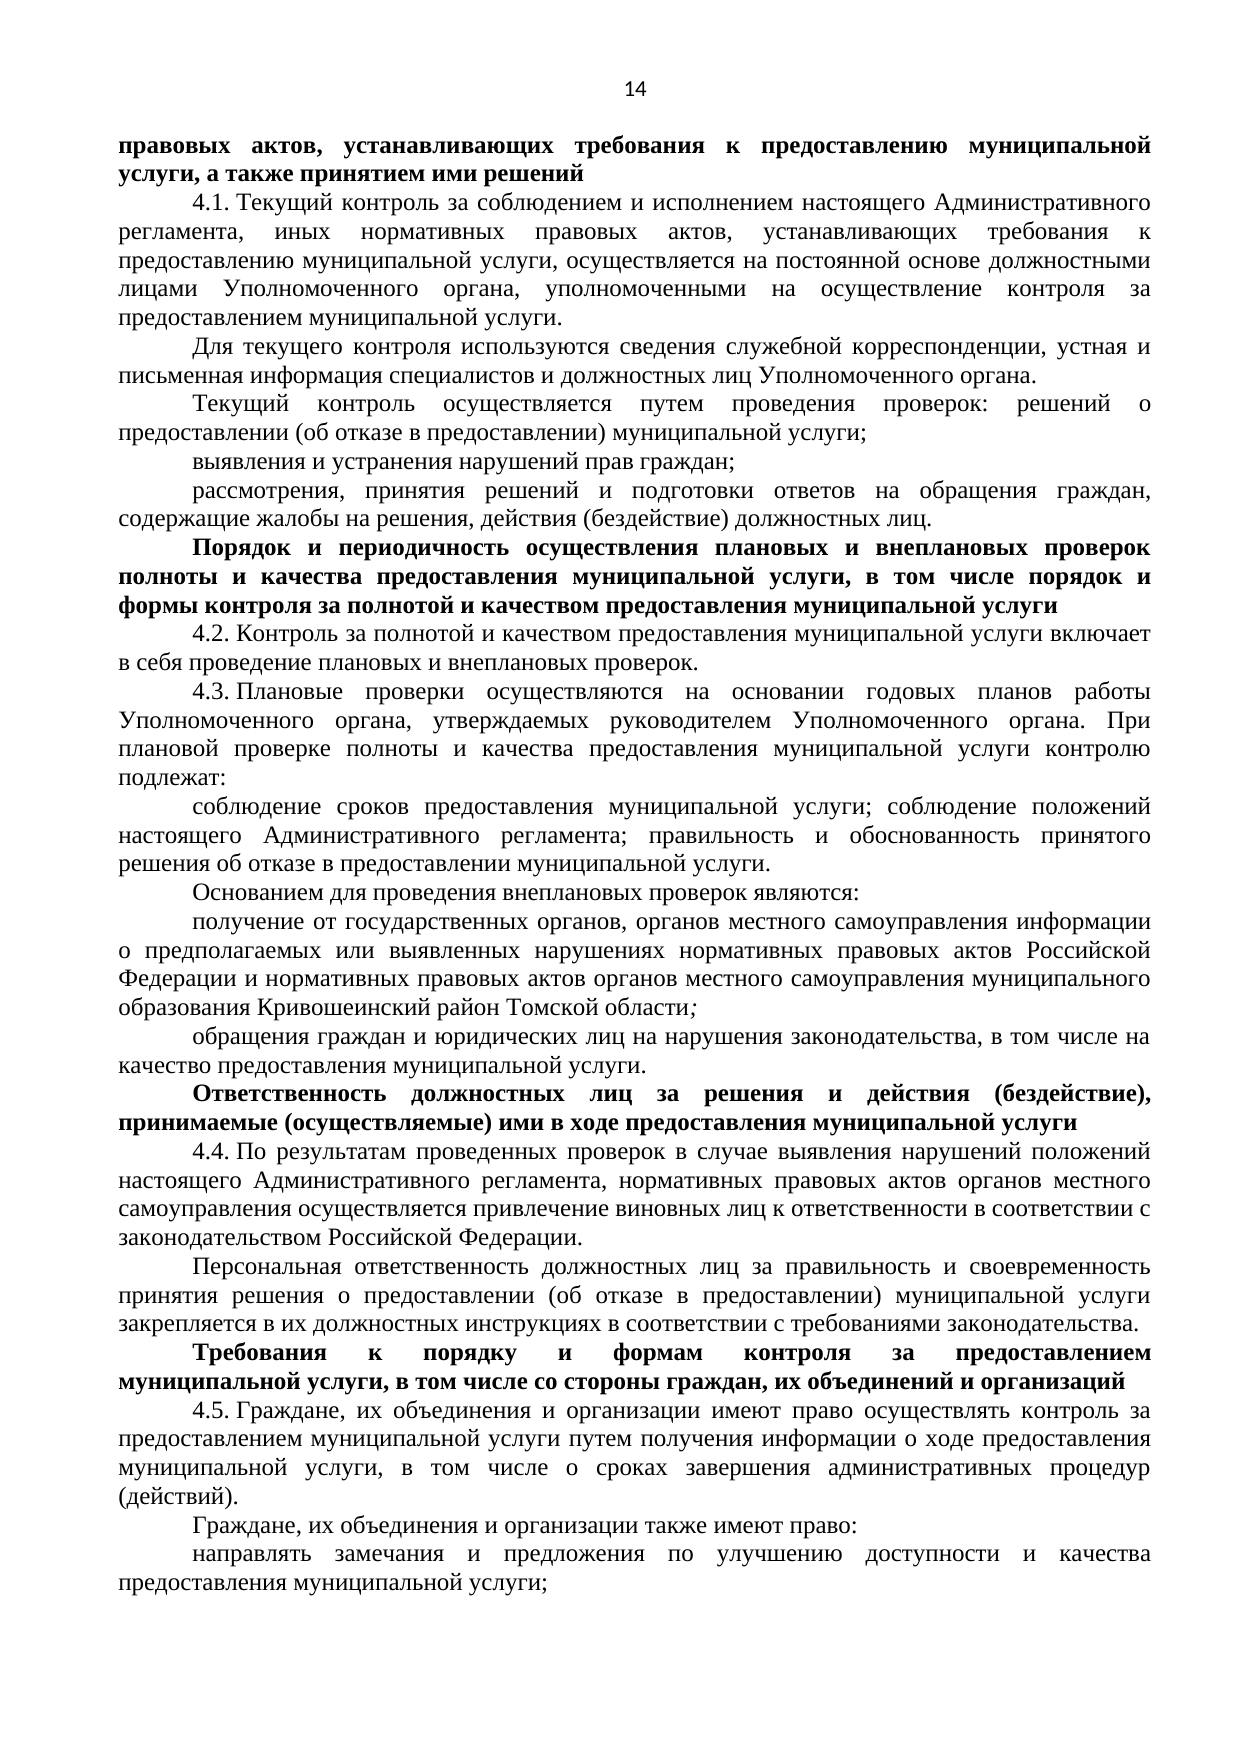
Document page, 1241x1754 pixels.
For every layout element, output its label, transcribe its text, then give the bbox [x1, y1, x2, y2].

list Контроль за полнотой и качеством предоставления муниципальной услуги включает в себя проведение плановых и внеплановых проверок. [118, 618, 1152, 676]
text рассмотрения, принятия решений и подготовки ответов на обращения граждан, содержащие жалобы на решения, действия (бездействие) должностных лиц. [118, 475, 1152, 532]
text Основанием для проведения внеплановых проверок являются: [118, 877, 1152, 906]
text выявления и устранения нарушений прав граждан; [118, 446, 1152, 475]
text Для текущего контроля используются сведения служебной корреспонденции, устная и письменная информация специалистов и должностных лиц Уполномоченного органа. [118, 331, 1152, 388]
list По результатам проведенных проверок в случае выявления нарушений положений настоящего Административного регламента, нормативных правовых актов органов местного самоуправления осуществляется привлечение виновных лиц к ответственности в соответствии с законодательством Российской Федерации. [118, 1136, 1152, 1251]
text Ответственность должностных лиц за решения и действия (бездействие), принимаемые (осуществляемые) ими в ходе предоставления муниципальной услуги [118, 1078, 1152, 1136]
text получение от государственных органов, органов местного самоуправления информации о предполагаемых или выявленных нарушениях нормативных правовых актов Российской Федерации и нормативных правовых актов органов местного самоуправления муниципального образования Кривошеинский район Томской области; [118, 906, 1152, 1021]
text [118, 130, 1152, 187]
text Требования к порядку и формам контроля за предоставлением муниципальной услуги, в том числе со стороны граждан, их объединений и организаций [118, 1337, 1152, 1395]
text Текущий контроль осуществляется путем проведения проверок: решений о предоставлении (об отказе в предоставлении) муниципальной услуги; [118, 388, 1152, 446]
list Плановые проверки осуществляются на основании годовых планов работы Уполномоченного органа, утверждаемых руководителем Уполномоченного органа. При плановой проверке полноты и качества предоставления муниципальной услуги контролю подлежат: [118, 676, 1152, 791]
text Персональная ответственность должностных лиц за правильность и своевременность принятия решения о предоставлении (об отказе в предоставлении) муниципальной услуги закрепляется в их должностных инструкциях в соответствии с требованиями законодательства. [118, 1251, 1152, 1337]
text соблюдение сроков предоставления муниципальной услуги; соблюдение положений настоящего Административного регламента; правильность и обоснованность принятого решения об отказе в предоставлении муниципальной услуги. [118, 791, 1152, 877]
text Граждане, их объединения и организации также имеют право: [118, 1510, 1152, 1538]
text обращения граждан и юридических лиц на нарушения законодательства, в том числе на качество предоставления муниципальной услуги. [118, 1021, 1152, 1078]
text направлять замечания и предложения по улучшению доступности и качества предоставления муниципальной услуги; [118, 1538, 1152, 1596]
text Порядок и периодичность осуществления плановых и внеплановых проверок полноты и качества предоставления муниципальной услуги, в том числе порядок и формы контроля за полнотой и качеством предоставления муниципальной услуги [118, 532, 1152, 618]
list Текущий контроль за соблюдением и исполнением настоящего Административного регламента, иных нормативных правовых актов, устанавливающих требования к предоставлению муниципальной услуги, осуществляется на постоянной основе должностными лицами Уполномоченного органа, уполномоченными на осуществление контроля за предоставлением муниципальной услуги. [118, 187, 1152, 331]
list Граждане, их объединения и организации имеют право осуществлять контроль за предоставлением муниципальной услуги путем получения информации о ходе предоставления муниципальной услуги, в том числе о сроках завершения административных процедур (действий). [118, 1395, 1152, 1510]
